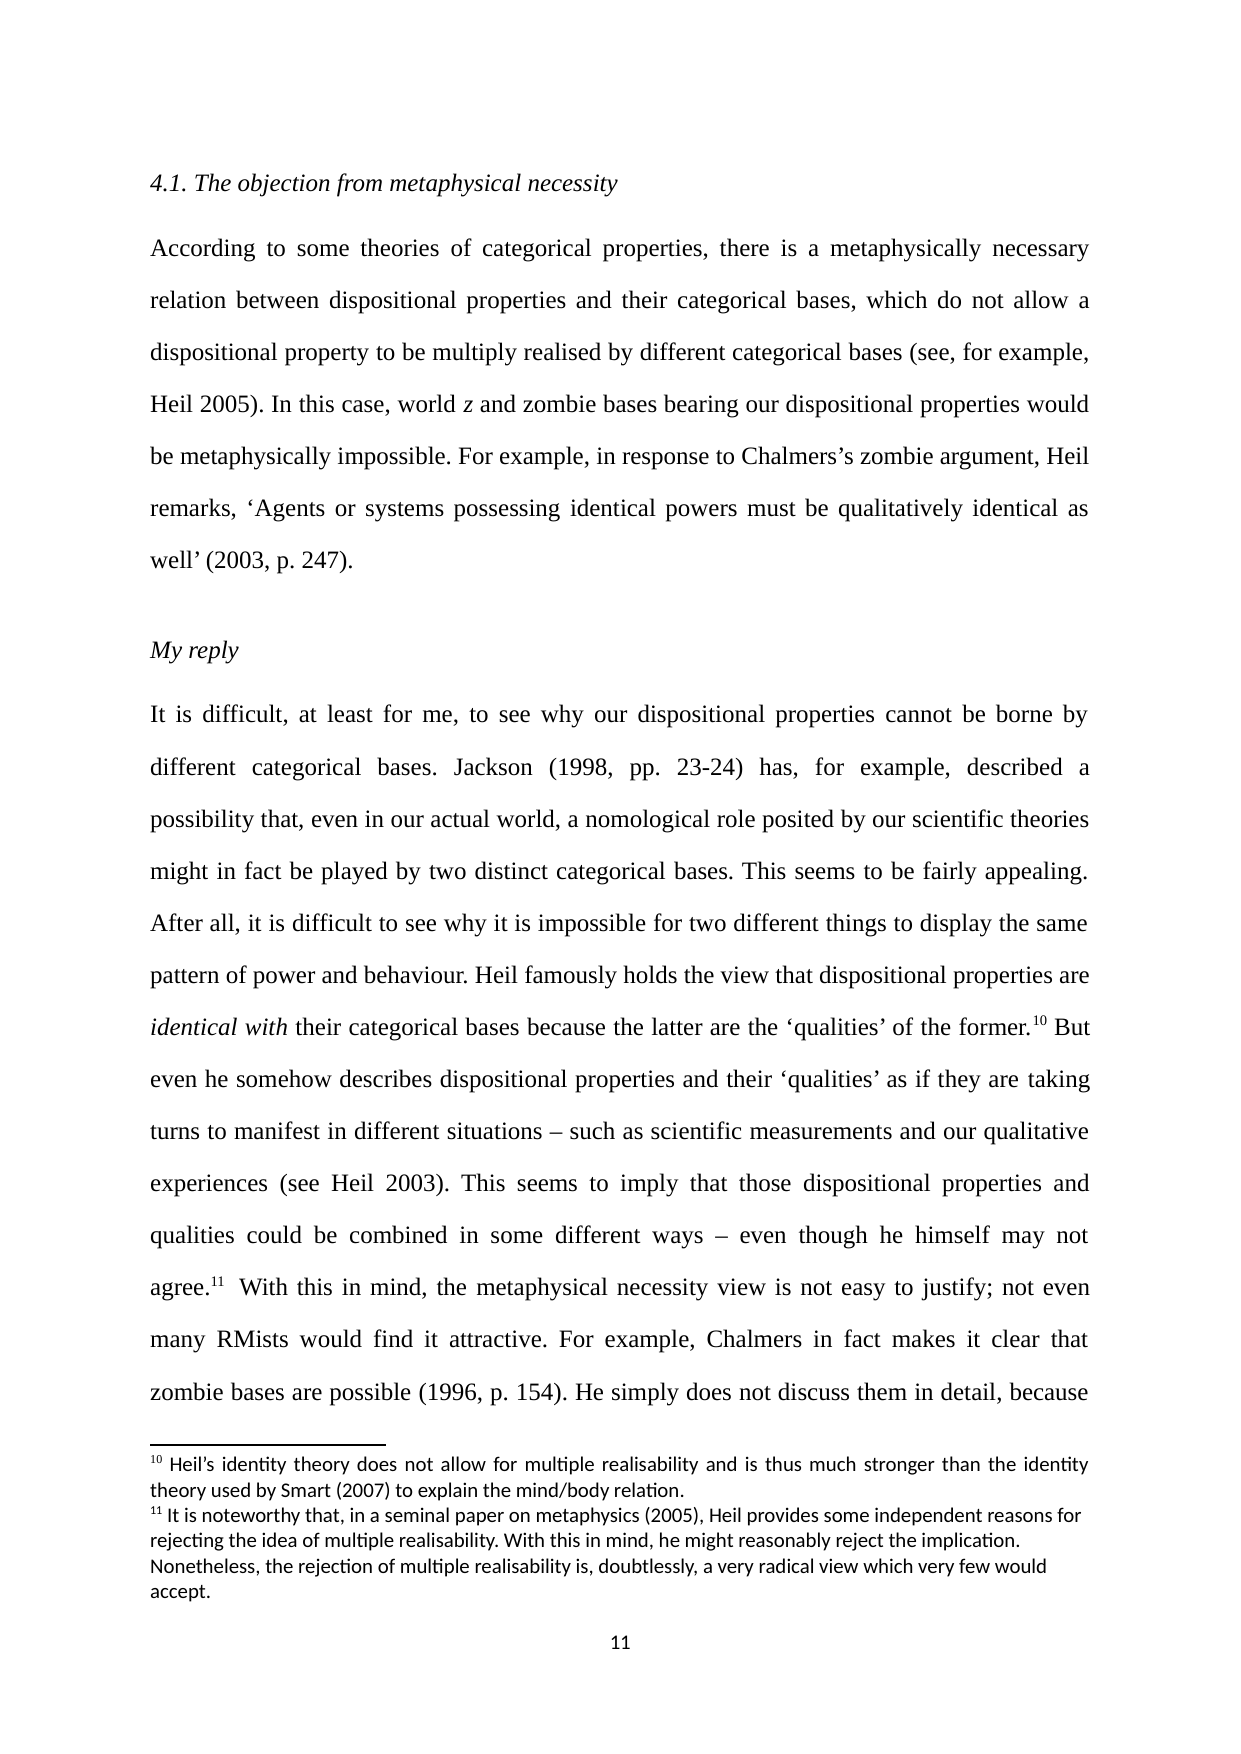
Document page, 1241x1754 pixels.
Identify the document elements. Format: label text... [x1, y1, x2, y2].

subtitle 4.1. The objection from metaphysical necessity [150, 150, 1090, 202]
text According to some theories of categorical properties, there is a metaphysically necessary relation between dispositional properties and their categorical bases, which do not allow a dispositional property to be multiply realised by different categorical bases (see, for example, Heil 2005). In this case, world z and zombie bases bearing our dispositional properties would be metaphysically impossible. For example, in response to Chalmers’s zombie argument, Heil remarks, ‘Agents or systems possessing identical powers must be qualitatively identical as well’ (2003, p. 247). [150, 214, 1090, 579]
subtitle My reply [150, 617, 1090, 669]
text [150, 681, 1090, 1410]
